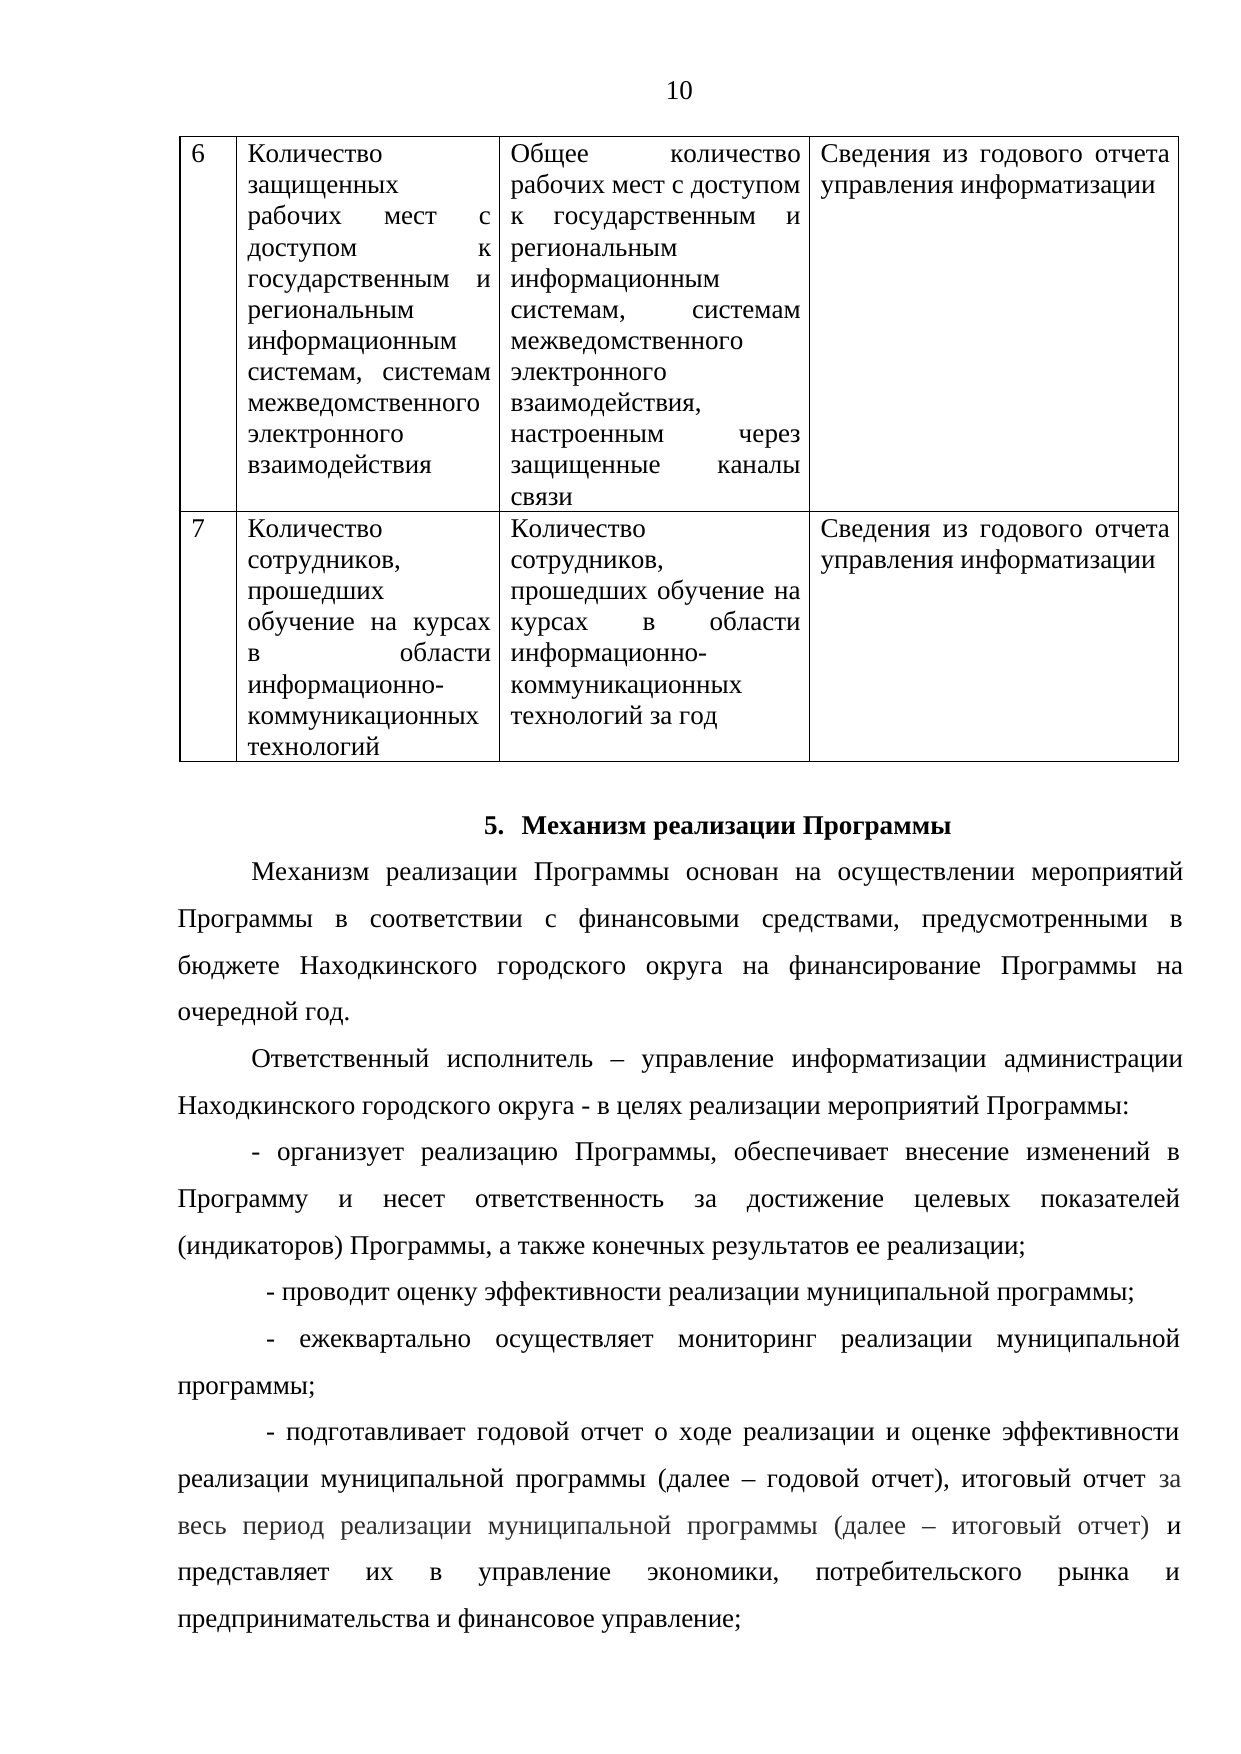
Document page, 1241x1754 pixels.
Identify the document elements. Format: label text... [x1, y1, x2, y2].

table_cell Количество защищенных рабочих мест с доступом к государственным и региональным информационным системам, системам межведомственного электронного взаимодействия [237, 137, 499, 511]
table_cell Общее количество рабочих мест с доступом к государственным и региональным информационным системам, системам межведомственного электронного взаимодействия, настроенным через защищенные каналы связи [500, 137, 809, 511]
text Механизм реализации Программы основан на осуществлении мероприятий Программы в соответствии с финансовыми средствами, предусмотренными в бюджете Находкинского городского округа на финансирование Программы на очередной год. [177, 856, 1184, 1027]
text - подготавливает годовой отчет о ходе реализации и оценке эффективности реализации муниципальной программы (далее – годовой отчет), итоговый отчет за весь период реализации муниципальной программы (далее – итоговый отчет) и представляет их в управление экономики, потребительского рынка и предпринимательства и финансовое управление; [177, 1416, 1181, 1633]
text Ответственный исполнитель – управление информатизации администрации Находкинского городского округа - в целях реализации мероприятий Программы: [177, 1042, 1184, 1120]
table_cell 7 [181, 512, 236, 761]
table_cell Количество сотрудников, прошедших обучение на курсах в области информационно-коммуникационных технологий за год [500, 512, 809, 761]
table_cell Сведения из годового отчета управления информатизации [810, 137, 1178, 511]
text - организует реализацию Программы, обеспечивает внесение изменений в Программу и несет ответственность за достижение целевых показателей (индикаторов) Программы, а также конечных результатов ее реализации; [177, 1136, 1181, 1260]
table_cell Количество сотрудников, прошедших обучение на курсах в области информационно-коммуникационных технологий [237, 512, 499, 761]
table_cell Сведения из годового отчета управления информатизации [810, 512, 1178, 761]
list Механизм реализации Программы [251, 809, 1184, 840]
text - проводит оценку эффективности реализации муниципальной программы; [177, 1276, 1181, 1307]
text - ежеквартально осуществляет мониторинг реализации муниципальной программы; [177, 1322, 1181, 1400]
table_cell 6 [181, 137, 236, 511]
